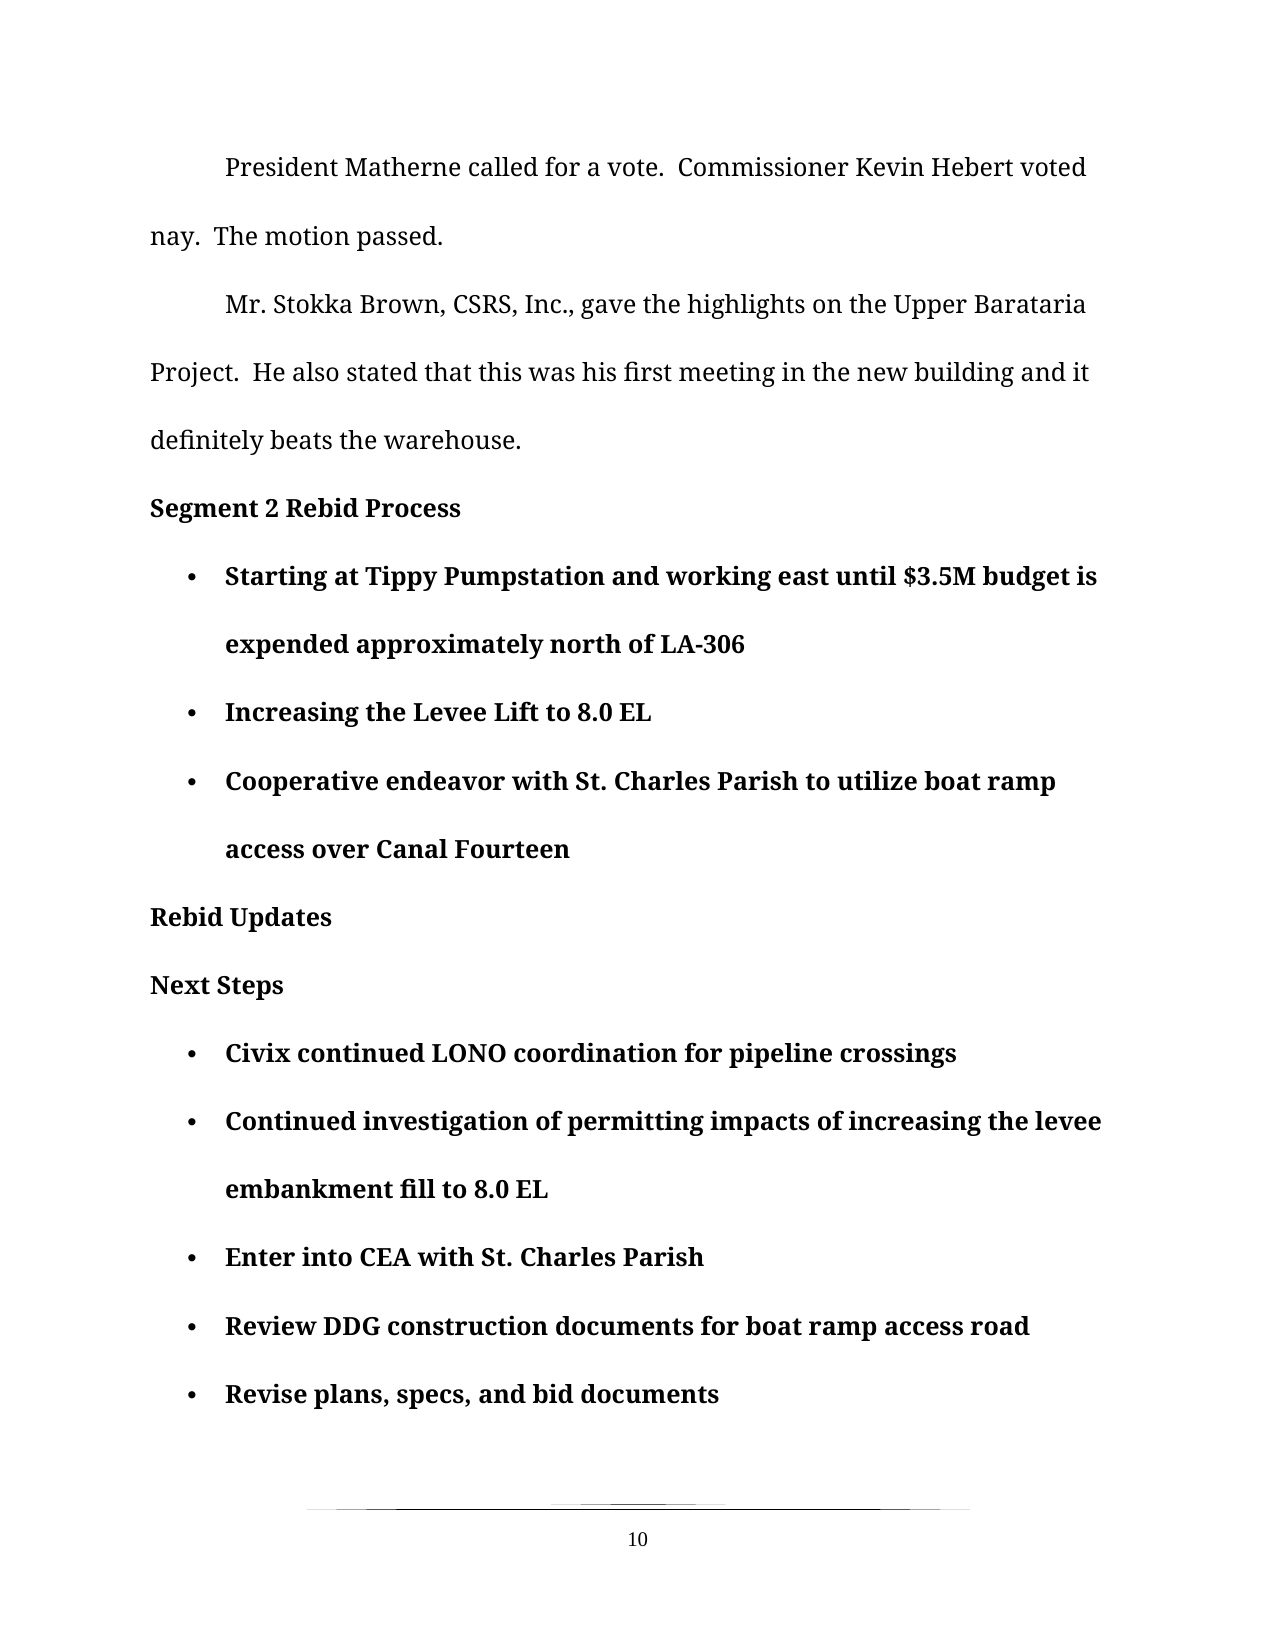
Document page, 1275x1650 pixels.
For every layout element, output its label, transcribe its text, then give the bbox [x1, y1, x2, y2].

list Review DDG construction documents for boat ramp access road [187, 1308, 1125, 1342]
list Enter into CEA with St. Charles Parish [187, 1240, 1125, 1274]
text President Matherne called for a vote. Commissioner Kevin Hebert voted nay. The motion passed. [150, 150, 1125, 252]
list Increasing the Levee Lift to 8.0 EL [187, 695, 1125, 729]
list Revise plans, specs, and bid documents [187, 1376, 1125, 1410]
text Mr. Stokka Brown, CSRS, Inc., gave the highlights on the Upper Barataria Project. He also stated that this was his first meeting in the new building and it definitely beats the warehouse. [150, 286, 1125, 457]
list Starting at Tippy Pumpstation and working east until $3.5M budget is expended approximately north of LA-306 [187, 559, 1125, 661]
list Continued investigation of permitting impacts of increasing the levee embankment fill to 8.0 EL [187, 1104, 1125, 1206]
list Cooperative endeavor with St. Charles Parish to utilize boat ramp access over Canal Fourteen [187, 763, 1125, 865]
text Segment 2 Rebid Process [150, 491, 1125, 525]
text Next Steps [150, 967, 1125, 1002]
text Rebid Updates [150, 899, 1125, 933]
list Civix continued LONO coordination for pipeline crossings [187, 1036, 1125, 1070]
